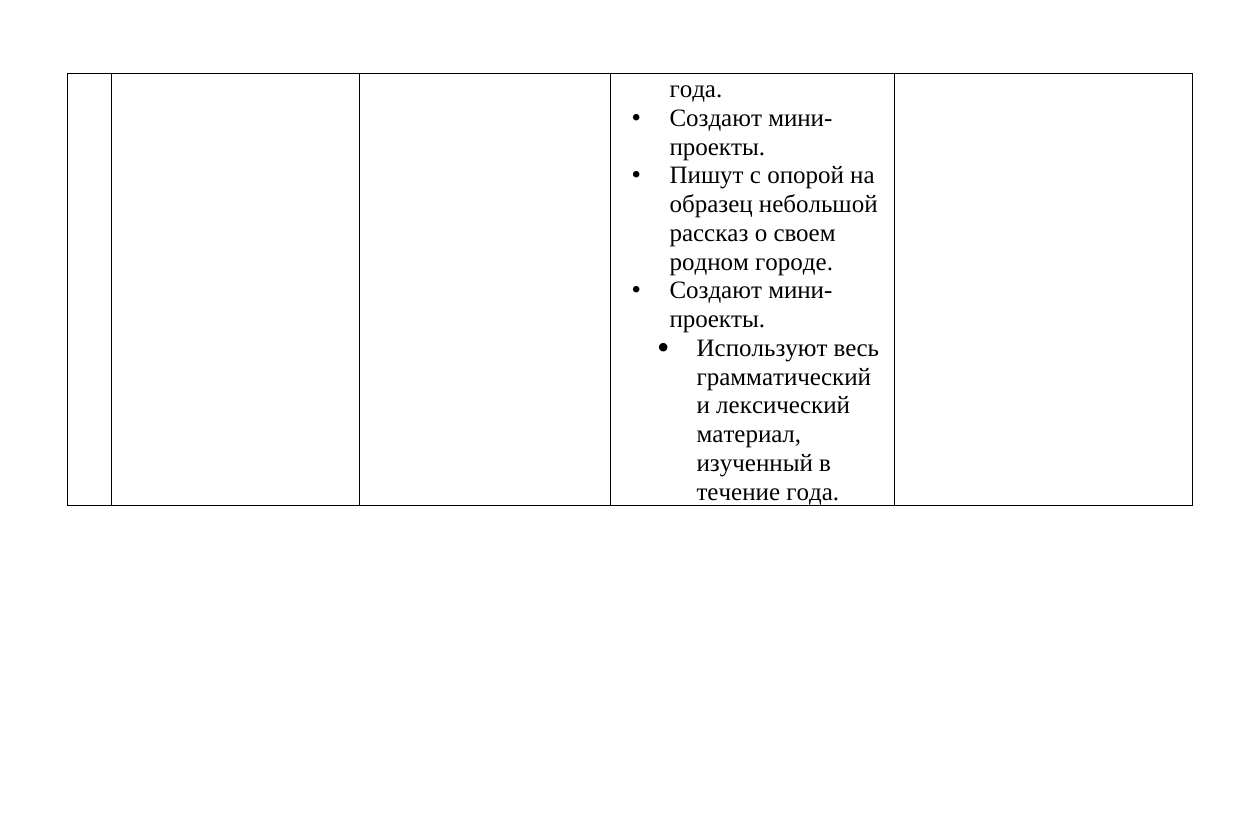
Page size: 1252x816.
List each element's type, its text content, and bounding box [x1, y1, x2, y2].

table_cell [895, 74, 1192, 505]
table_cell [360, 74, 610, 505]
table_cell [112, 74, 359, 505]
table_cell 7 [68, 74, 111, 505]
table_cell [611, 74, 894, 505]
